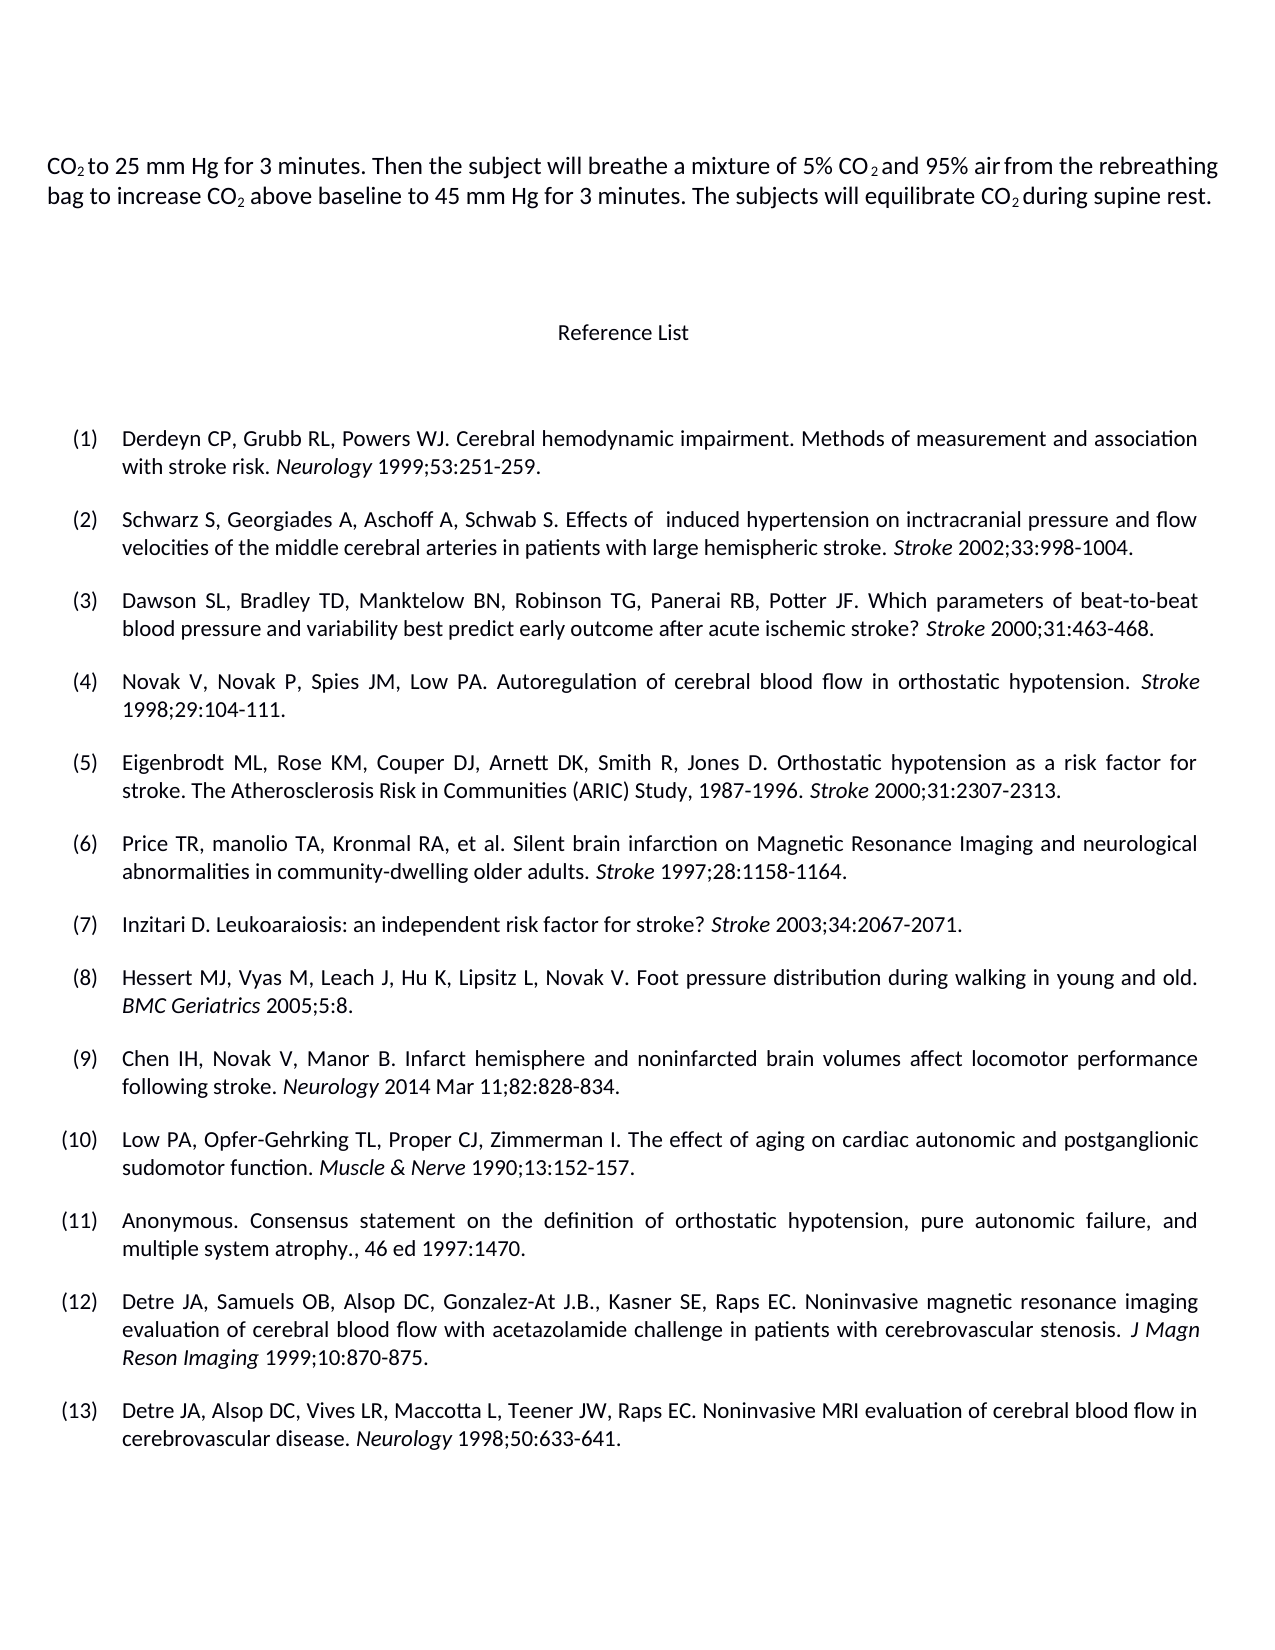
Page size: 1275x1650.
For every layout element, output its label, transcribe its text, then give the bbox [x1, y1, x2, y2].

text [47, 150, 1219, 211]
text (12) Detre JA, Samuels OB, Alsop DC, Gonzalez-At J.B., Kasner SE, Raps EC. Noninvasive magnetic resonance imaging evaluation of cerebral blood flow with acetazolamide challenge in patients with cerebrovascular stenosis. J Magn Reson Imaging 1999;10:870-875. [47, 1287, 1200, 1371]
text (13) Detre JA, Alsop DC, Vives LR, Maccotta L, Teener JW, Raps EC. Noninvasive MRI evaluation of cerebral blood flow in cerebrovascular disease. Neurology 1998;50:633-641. [47, 1396, 1200, 1452]
text (3) Dawson SL, Bradley TD, Manktelow BN, Robinson TG, Panerai RB, Potter JF. Which parameters of beat-to-beat blood pressure and variability best predict early outcome after acute ischemic stroke? Stroke 2000;31:463-468. [47, 586, 1200, 642]
text (4) Novak V, Novak P, Spies JM, Low PA. Autoregulation of cerebral blood flow in orthostatic hypotension. Stroke 1998;29:104-111. [47, 667, 1200, 723]
text (5) Eigenbrodt ML, Rose KM, Couper DJ, Arnett DK, Smith R, Jones D. Orthostatic hypotension as a risk factor for stroke. The Atherosclerosis Risk in Communities (ARIC) Study, 1987-1996. Stroke 2000;31:2307-2313. [47, 748, 1200, 804]
text Reference List [47, 318, 1200, 346]
text (6) Price TR, manolio TA, Kronmal RA, et al. Silent brain infarction on Magnetic Resonance Imaging and neurological abnormalities in community-dwelling older adults. Stroke 1997;28:1158-1164. [47, 829, 1200, 885]
text (2) Schwarz S, Georgiades A, Aschoff A, Schwab S. Effects of induced hypertension on inctracranial pressure and flow velocities of the middle cerebral arteries in patients with large hemispheric stroke. Stroke 2002;33:998-1004. [47, 505, 1200, 561]
text (8) Hessert MJ, Vyas M, Leach J, Hu K, Lipsitz L, Novak V. Foot pressure distribution during walking in young and old. BMC Geriatrics 2005;5:8. [47, 963, 1200, 1019]
text (7) Inzitari D. Leukoaraiosis: an independent risk factor for stroke? Stroke 2003;34:2067-2071. [47, 910, 1200, 938]
text (9) Chen IH, Novak V, Manor B. Infarct hemisphere and noninfarcted brain volumes affect locomotor performance following stroke. Neurology 2014 Mar 11;82:828-834. [47, 1044, 1200, 1100]
text (11) Anonymous. Consensus statement on the definition of orthostatic hypotension, pure autonomic failure, and multiple system atrophy., 46 ed 1997:1470. [47, 1206, 1200, 1262]
text (10) Low PA, Opfer-Gehrking TL, Proper CJ, Zimmerman I. The effect of aging on cardiac autonomic and postganglionic sudomotor function. Muscle & Nerve 1990;13:152-157. [47, 1125, 1200, 1181]
text (1) Derdeyn CP, Grubb RL, Powers WJ. Cerebral hemodynamic impairment. Methods of measurement and association with stroke risk. Neurology 1999;53:251-259. [47, 424, 1200, 480]
